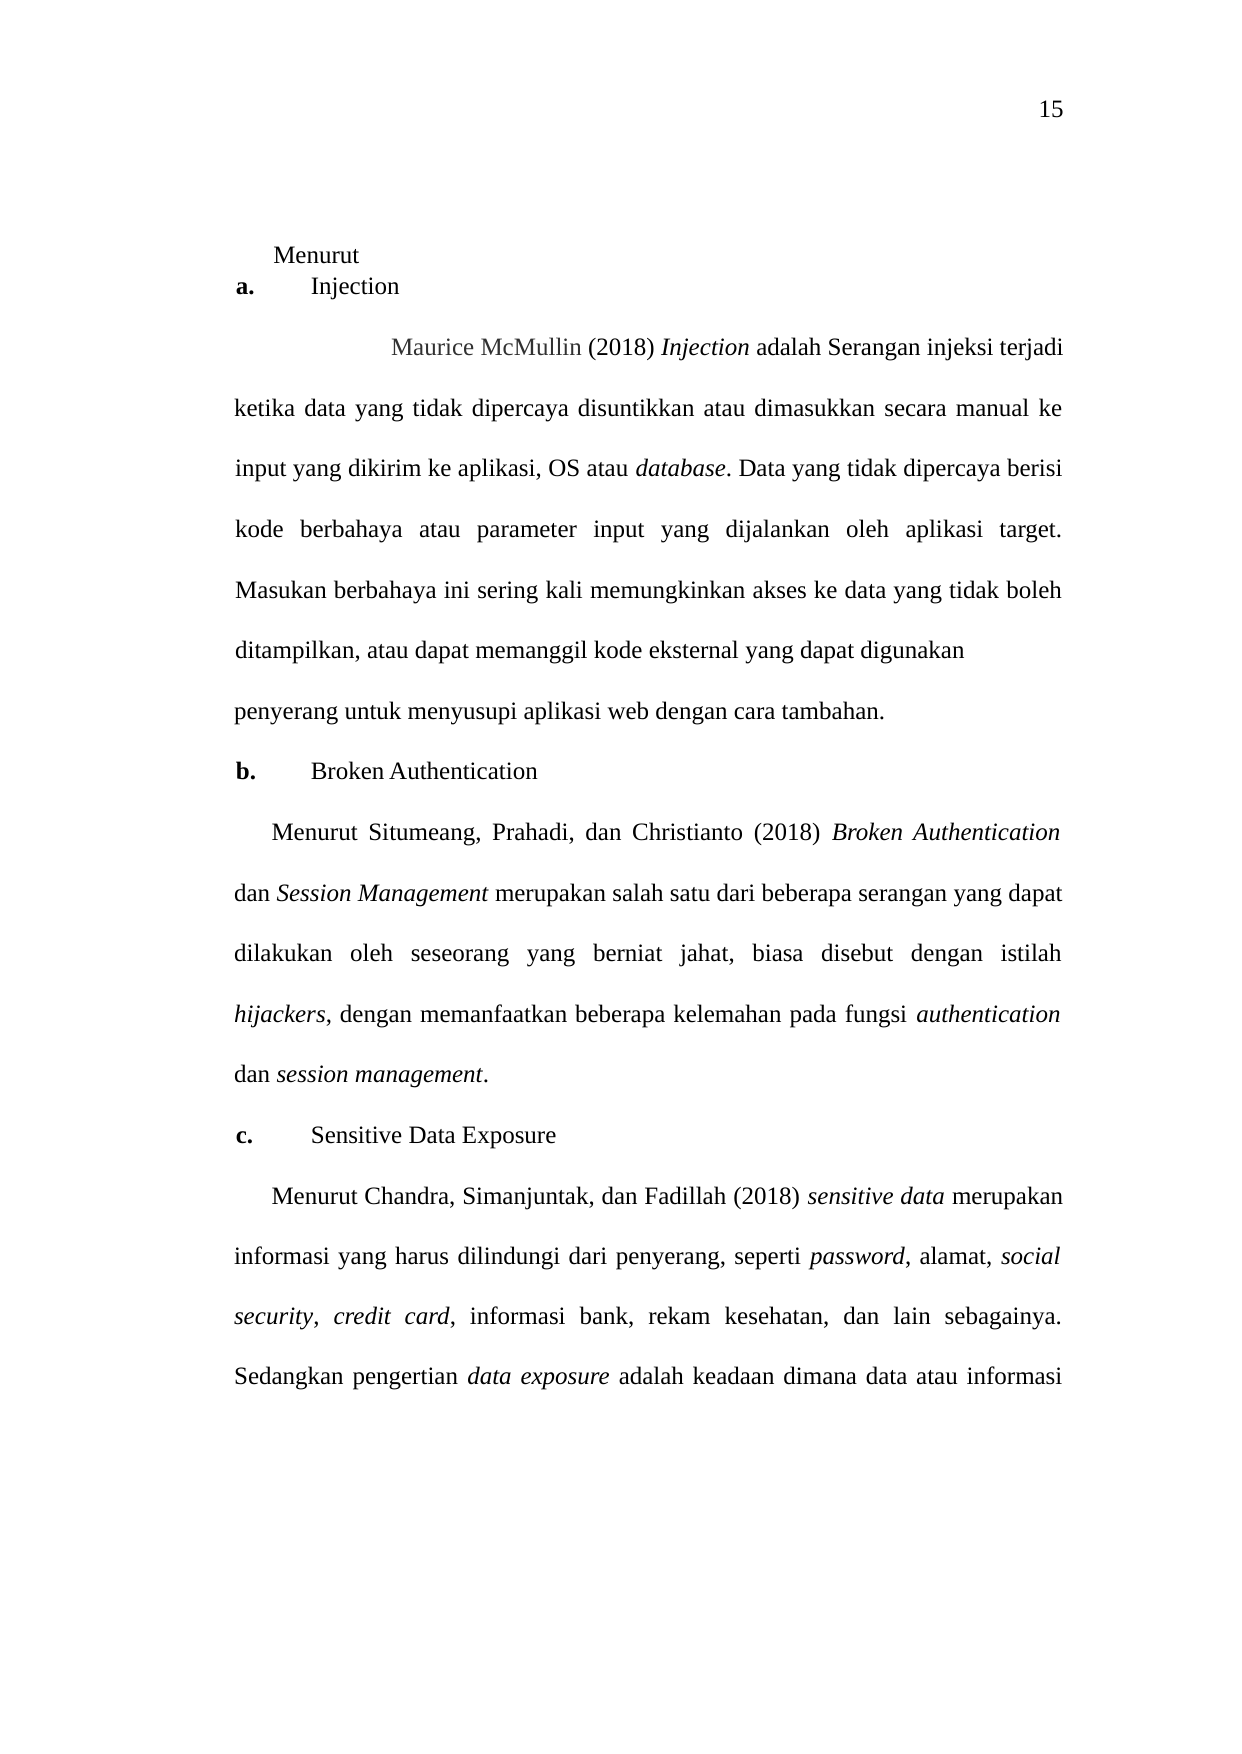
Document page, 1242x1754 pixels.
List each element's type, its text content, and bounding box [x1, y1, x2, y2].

list Sensitive Data Exposure [236, 1120, 1063, 1149]
text Maurice McMullin (2018) Injection adalah Serangan injeksi terjadi [236, 332, 1063, 361]
text ketika data yang tidak dipercaya disuntikkan atau dimasukkan secara manual ke input yang dikirim ke aplikasi, OS atau database. Data yang tidak dipercaya berisi kode berbahaya atau parameter input yang dijalankan oleh aplikasi target. Masukan berbahaya ini sering kali memungkinkan akses ke data yang tidak boleh ditampilkan, atau dapat memanggil kode eksternal yang dapat digunakan [234, 393, 1063, 664]
list Injection [236, 271, 1063, 300]
text Menurut Situmeang, Prahadi, dan Christianto (2018) Broken Authentication dan Session Management merupakan salah satu dari beberapa serangan yang dapat dilakukan oleh seseorang yang berniat jahat, biasa disebut dengan istilah hijackers, dengan memanfaatkan beberapa kelemahan pada fungsi authentication dan session management. [234, 817, 1063, 1088]
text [234, 1181, 1063, 1390]
list Broken Authentication [236, 756, 1063, 785]
text penyerang untuk menyusupi aplikasi web dengan cara tambahan. [234, 696, 1063, 725]
